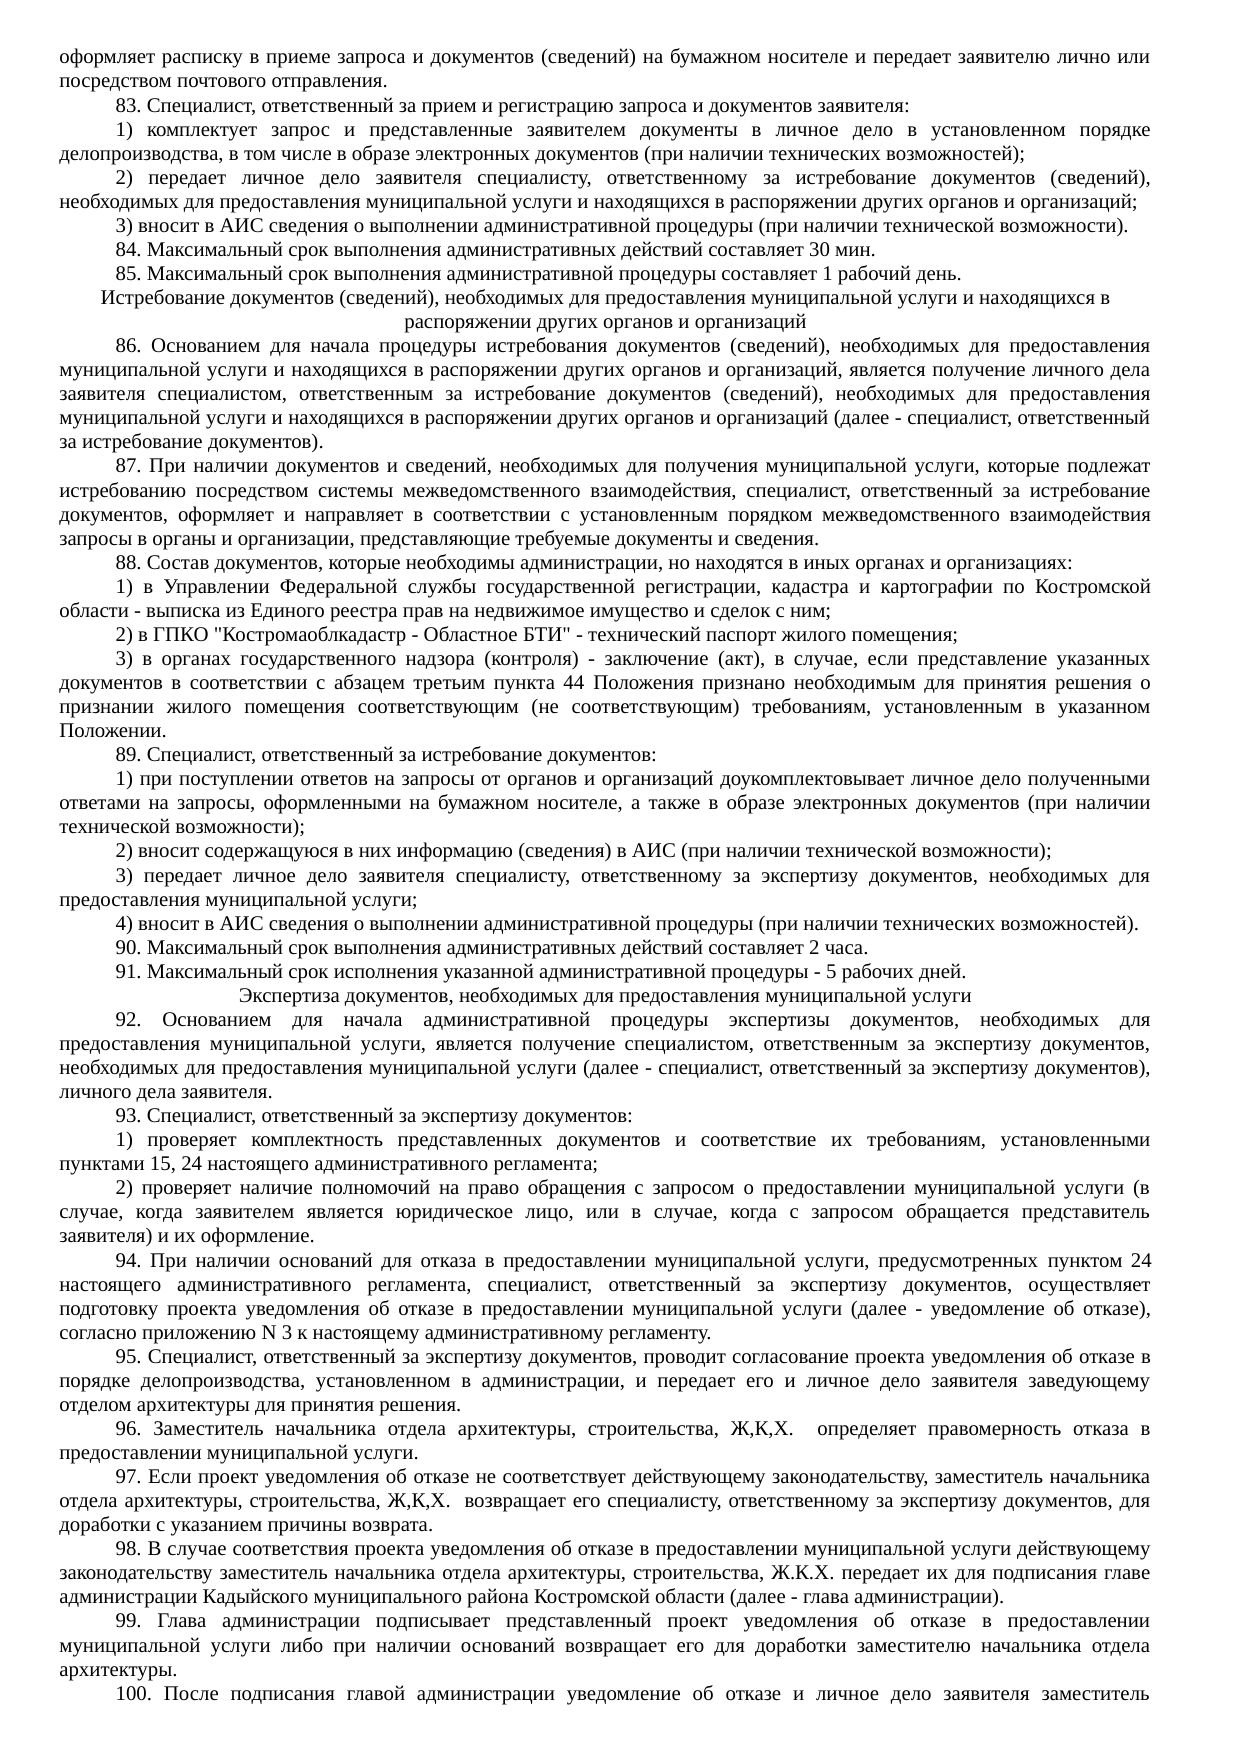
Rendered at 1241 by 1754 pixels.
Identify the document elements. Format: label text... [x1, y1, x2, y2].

text 1) комплектует запрос и представленные заявителем документы в личное дело в установленном порядке делопроизводства, в том числе в образе электронных документов (при наличии технических возможностей); [59, 117, 1152, 165]
text Истребование документов (сведений), необходимых для предоставления муниципальной услуги и находящихся в распоряжении других органов и организаций [59, 285, 1152, 333]
text 96. Заместитель начальника отдела архитектуры, строительства, Ж,К,Х. определяет правомерность отказа в предоставлении муниципальной услуги. [59, 1416, 1152, 1464]
text 98. В случае соответствия проекта уведомления об отказе в предоставлении муниципальной услуги действующему законодательству заместитель начальника отдела архитектуры, строительства, Ж.К.Х. передает их для подписания главе администрации Кадыйского муниципального района Костромской области (далее - глава администрации). [59, 1536, 1152, 1608]
text 94. При наличии оснований для отказа в предоставлении муниципальной услуги, предусмотренных пунктом 24 настоящего административного регламента, специалист, ответственный за экспертизу документов, осуществляет подготовку проекта уведомления об отказе в предоставлении муниципальной услуги (далее - уведомление об отказе), согласно приложению N 3 к настоящему административному регламенту. [59, 1247, 1152, 1344]
text 1) при поступлении ответов на запросы от органов и организаций доукомплектовывает личное дело полученными ответами на запросы, оформленными на бумажном носителе, а также в образе электронных документов (при наличии технической возможности); [59, 766, 1152, 838]
text 99. Глава администрации подписывает представленный проект уведомления об отказе в предоставлении муниципальной услуги либо при наличии оснований возвращает его для доработки заместителю начальника отдела архитектуры. [59, 1608, 1152, 1681]
text 83. Специалист, ответственный за прием и регистрацию запроса и документов заявителя: [59, 92, 1152, 117]
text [59, 1681, 1152, 1705]
text 92. Основанием для начала административной процедуры экспертизы документов, необходимых для предоставления муниципальной услуги, является получение специалистом, ответственным за экспертизу документов, необходимых для предоставления муниципальной услуги (далее - специалист, ответственный за экспертизу документов), личного дела заявителя. [59, 1007, 1152, 1103]
text 97. Если проект уведомления об отказе не соответствует действующему законодательству, заместитель начальника отдела архитектуры, строительства, Ж,К,Х. возвращает его специалисту, ответственному за экспертизу документов, для доработки с указанием причины возврата. [59, 1464, 1152, 1536]
text 3) передает личное дело заявителя специалисту, ответственному за экспертизу документов, необходимых для предоставления муниципальной услуги; [59, 862, 1152, 911]
text 84. Максимальный срок выполнения административных действий составляет 30 мин. [59, 237, 1152, 261]
text 95. Специалист, ответственный за экспертизу документов, проводит согласование проекта уведомления об отказе в порядке делопроизводства, установленном в администрации, и передает его и личное дело заявителя заведующему отделом архитектуры для принятия решения. [59, 1344, 1152, 1416]
text 3) вносит в АИС сведения о выполнении административной процедуры (при наличии технической возможности). [59, 213, 1152, 237]
text 2) в ГПКО "Костромаоблкадастр - Областное БТИ" - технический паспорт жилого помещения; [59, 622, 1152, 646]
text 89. Специалист, ответственный за истребование документов: [59, 742, 1152, 766]
text 87. При наличии документов и сведений, необходимых для получения муниципальной услуги, которые подлежат истребованию посредством системы межведомственного взаимодействия, специалист, ответственный за истребование документов, оформляет и направляет в соответствии с установленным порядком межведомственного взаимодействия запросы в органы и организации, представляющие требуемые документы и сведения. [59, 453, 1152, 550]
text 2) проверяет наличие полномочий на право обращения с запросом о предоставлении муниципальной услуги (в случае, когда заявителем является юридическое лицо, или в случае, когда с запросом обращается представитель заявителя) и их оформление. [59, 1175, 1152, 1247]
text 93. Специалист, ответственный за экспертизу документов: [59, 1103, 1152, 1127]
text 1) проверяет комплектность представленных документов и соответствие их требованиям, установленными пунктами 15, 24 настоящего административного регламента; [59, 1127, 1152, 1175]
text 88. Состав документов, которые необходимы администрации, но находятся в иных органах и организациях: [59, 550, 1152, 574]
text 90. Максимальный срок выполнения административных действий составляет 2 часа. [59, 935, 1152, 959]
text 85. Максимальный срок выполнения административной процедуры составляет 1 рабочий день. [59, 261, 1152, 285]
text 3) в органах государственного надзора (контроля) - заключение (акт), в случае, если представление указанных документов в соответствии с абзацем третьим пункта 44 Положения признано необходимым для принятия решения о признании жилого помещения соответствующим (не соответствующим) требованиям, установленным в указанном Положении. [59, 646, 1152, 742]
text 86. Основанием для начала процедуры истребования документов (сведений), необходимых для предоставления муниципальной услуги и находящихся в распоряжении других органов и организаций, является получение личного дела заявителя специалистом, ответственным за истребование документов (сведений), необходимых для предоставления муниципальной услуги и находящихся в распоряжении других органов и организаций (далее - специалист, ответственный за истребование документов). [59, 333, 1152, 453]
text 2) передает личное дело заявителя специалисту, ответственному за истребование документов (сведений), необходимых для предоставления муниципальной услуги и находящихся в распоряжении других органов и организаций; [59, 165, 1152, 213]
text Экспертиза документов, необходимых для предоставления муниципальной услуги [59, 983, 1152, 1007]
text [59, 44, 1152, 92]
text 2) вносит содержащуюся в них информацию (сведения) в АИС (при наличии технической возможности); [59, 838, 1152, 862]
text 1) в Управлении Федеральной службы государственной регистрации, кадастра и картографии по Костромской области - выписка из Единого реестра прав на недвижимое имущество и сделок с ним; [59, 574, 1152, 622]
text 4) вносит в АИС сведения о выполнении административной процедуры (при наличии технических возможностей). [59, 911, 1152, 935]
text 91. Максимальный срок исполнения указанной административной процедуры - 5 рабочих дней. [59, 959, 1152, 983]
